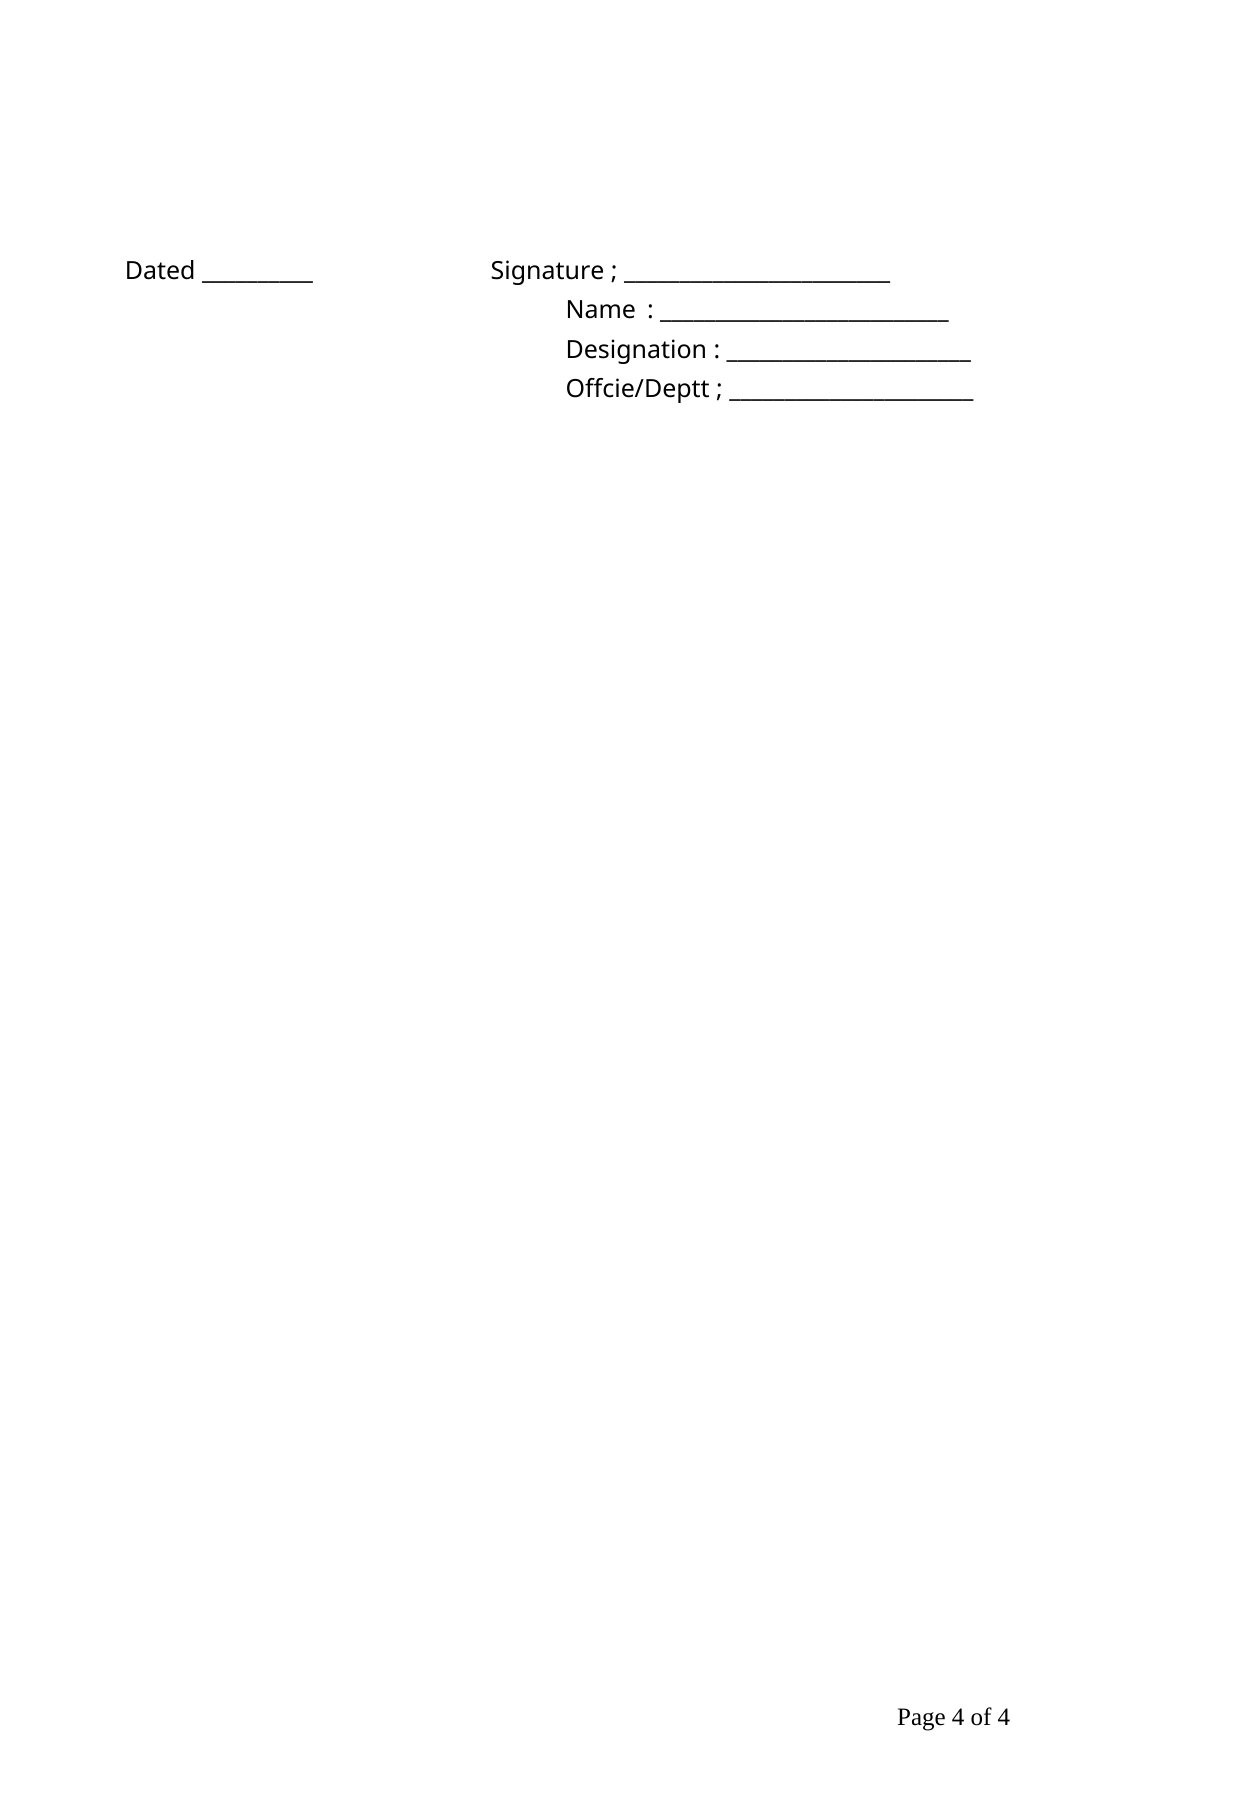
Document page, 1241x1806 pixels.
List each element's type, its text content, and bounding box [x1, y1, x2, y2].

text Name : __________________________ [40, 292, 1146, 326]
text Designation : ______________________ [40, 331, 1146, 365]
text Dated __________ Signature ; ________________________ [40, 253, 1146, 287]
text Offcie/Deptt ; ______________________ [40, 371, 1146, 404]
